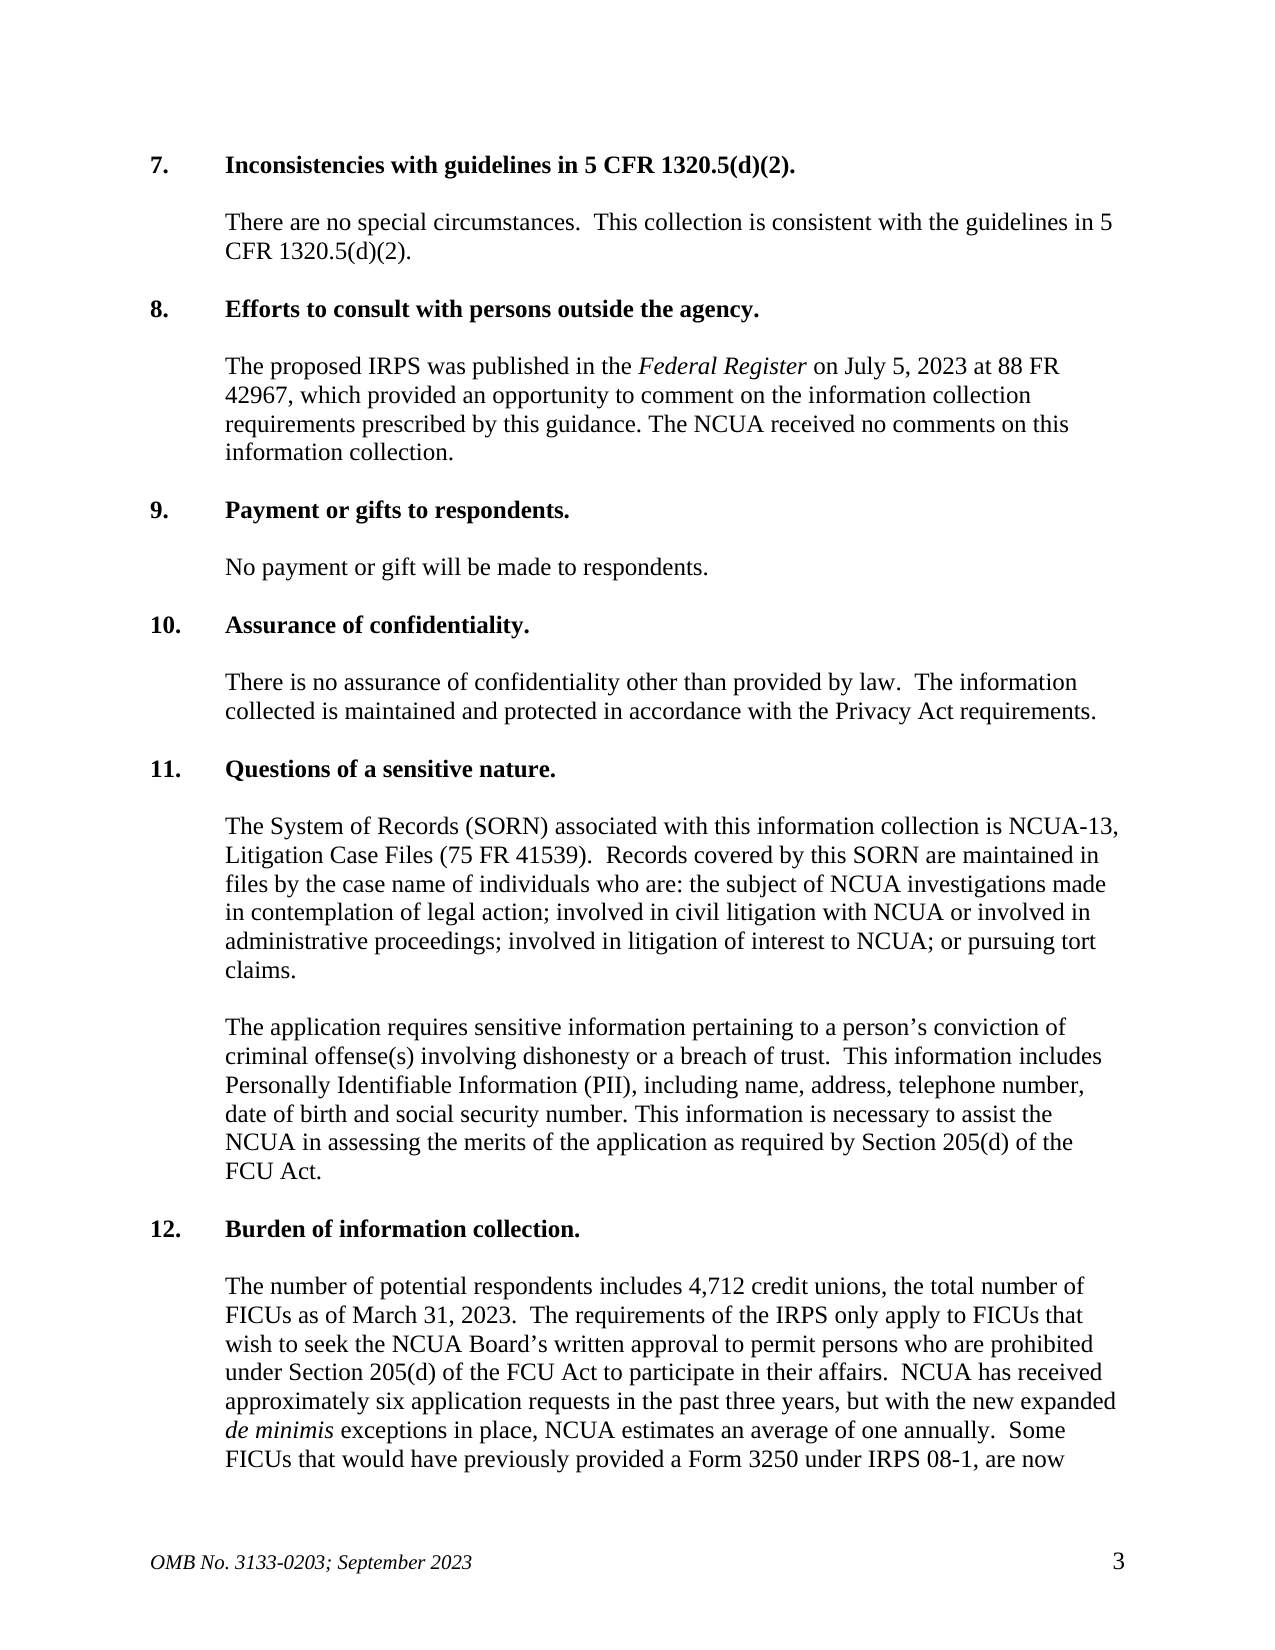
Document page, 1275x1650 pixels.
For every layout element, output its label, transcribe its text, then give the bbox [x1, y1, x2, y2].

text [225, 1271, 1125, 1472]
text 7. Inconsistencies with guidelines in 5 CFR 1320.5(d)(2). [150, 150, 1125, 179]
text 11. Questions of a sensitive nature. [150, 754, 1125, 782]
text The application requires sensitive information pertaining to a person’s conviction of criminal offense(s) involving dishonesty or a breach of trust. This information includes Personally Identifiable Information (PII), including name, address, telephone number, date of birth and social security number. This information is necessary to assist the NCUA in assessing the merits of the application as required by Section 205(d) of the FCU Act. [225, 1012, 1125, 1185]
text 9. Payment or gifts to respondents. [150, 495, 1125, 524]
text The proposed IRPS was published in the Federal Register on July 5, 2023 at 88 FR 42967, which provided an opportunity to comment on the information collection requirements prescribed by this guidance. The NCUA received no comments on this information collection. [225, 351, 1125, 466]
text There is no assurance of confidentiality other than provided by law. The information collected is maintained and protected in accordance with the Privacy Act requirements. [225, 667, 1125, 725]
text 12. Burden of information collection. [150, 1214, 1125, 1242]
text 8. Efforts to consult with persons outside the agency. [150, 294, 1125, 322]
text There are no special circumstances. This collection is consistent with the guidelines in 5 CFR 1320.5(d)(2). [225, 207, 1125, 265]
text The System of Records (SORN) associated with this information collection is NCUA-13, Litigation Case Files (75 FR 41539). Records covered by this SORN are maintained in files by the case name of individuals who are: the subject of NCUA investigations made in contemplation of legal action; involved in civil litigation with NCUA or involved in administrative proceedings; involved in litigation of interest to NCUA; or pursuing tort claims. [225, 811, 1125, 984]
text No payment or gift will be made to respondents. [150, 552, 1125, 581]
text 10. Assurance of confidentiality. [150, 610, 1125, 639]
